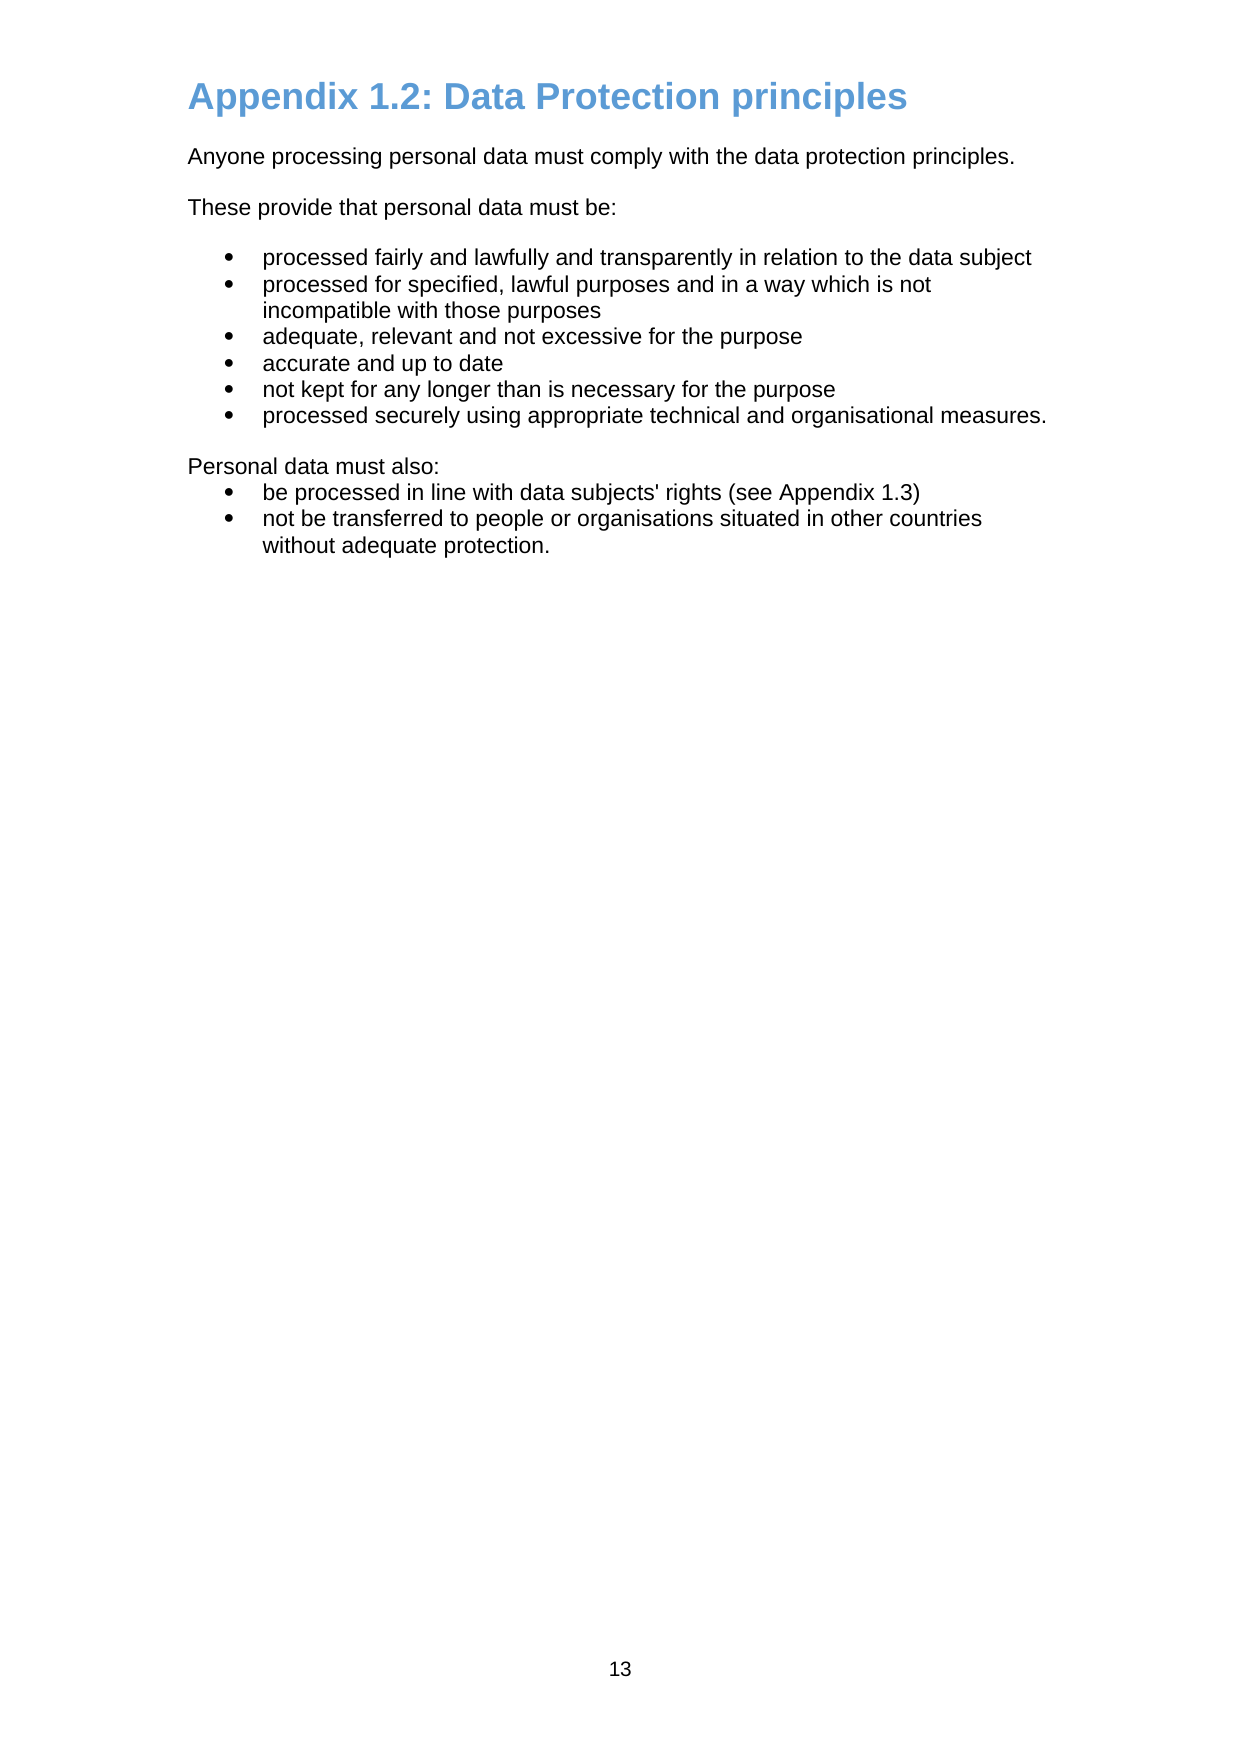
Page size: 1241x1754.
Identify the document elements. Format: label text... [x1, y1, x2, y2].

subtitle Appendix 1.2: Data Protection principles [187, 74, 1053, 117]
text Anyone processing personal data must comply with the data protection principles. [187, 143, 1053, 194]
list processed fairly and lawfully and transparently in relation to the data subject [225, 244, 1053, 271]
list processed securely using appropriate technical and organisational measures. [225, 402, 1053, 453]
list be processed in line with data subjects' rights (see Appendix 1.3) [225, 479, 1053, 505]
list not be transferred to people or organisations situated in other countries without adequate protection. [225, 505, 1053, 558]
list not kept for any longer than is necessary for the purpose [225, 376, 1053, 402]
text These provide that personal data must be: [187, 194, 1053, 244]
list processed for specified, lawful purposes and in a way which is not incompatible with those purposes [225, 271, 1053, 323]
list accurate and up to date [225, 349, 1053, 376]
text Personal data must also: [187, 453, 1053, 479]
list adequate, relevant and not excessive for the purpose [225, 323, 1053, 349]
